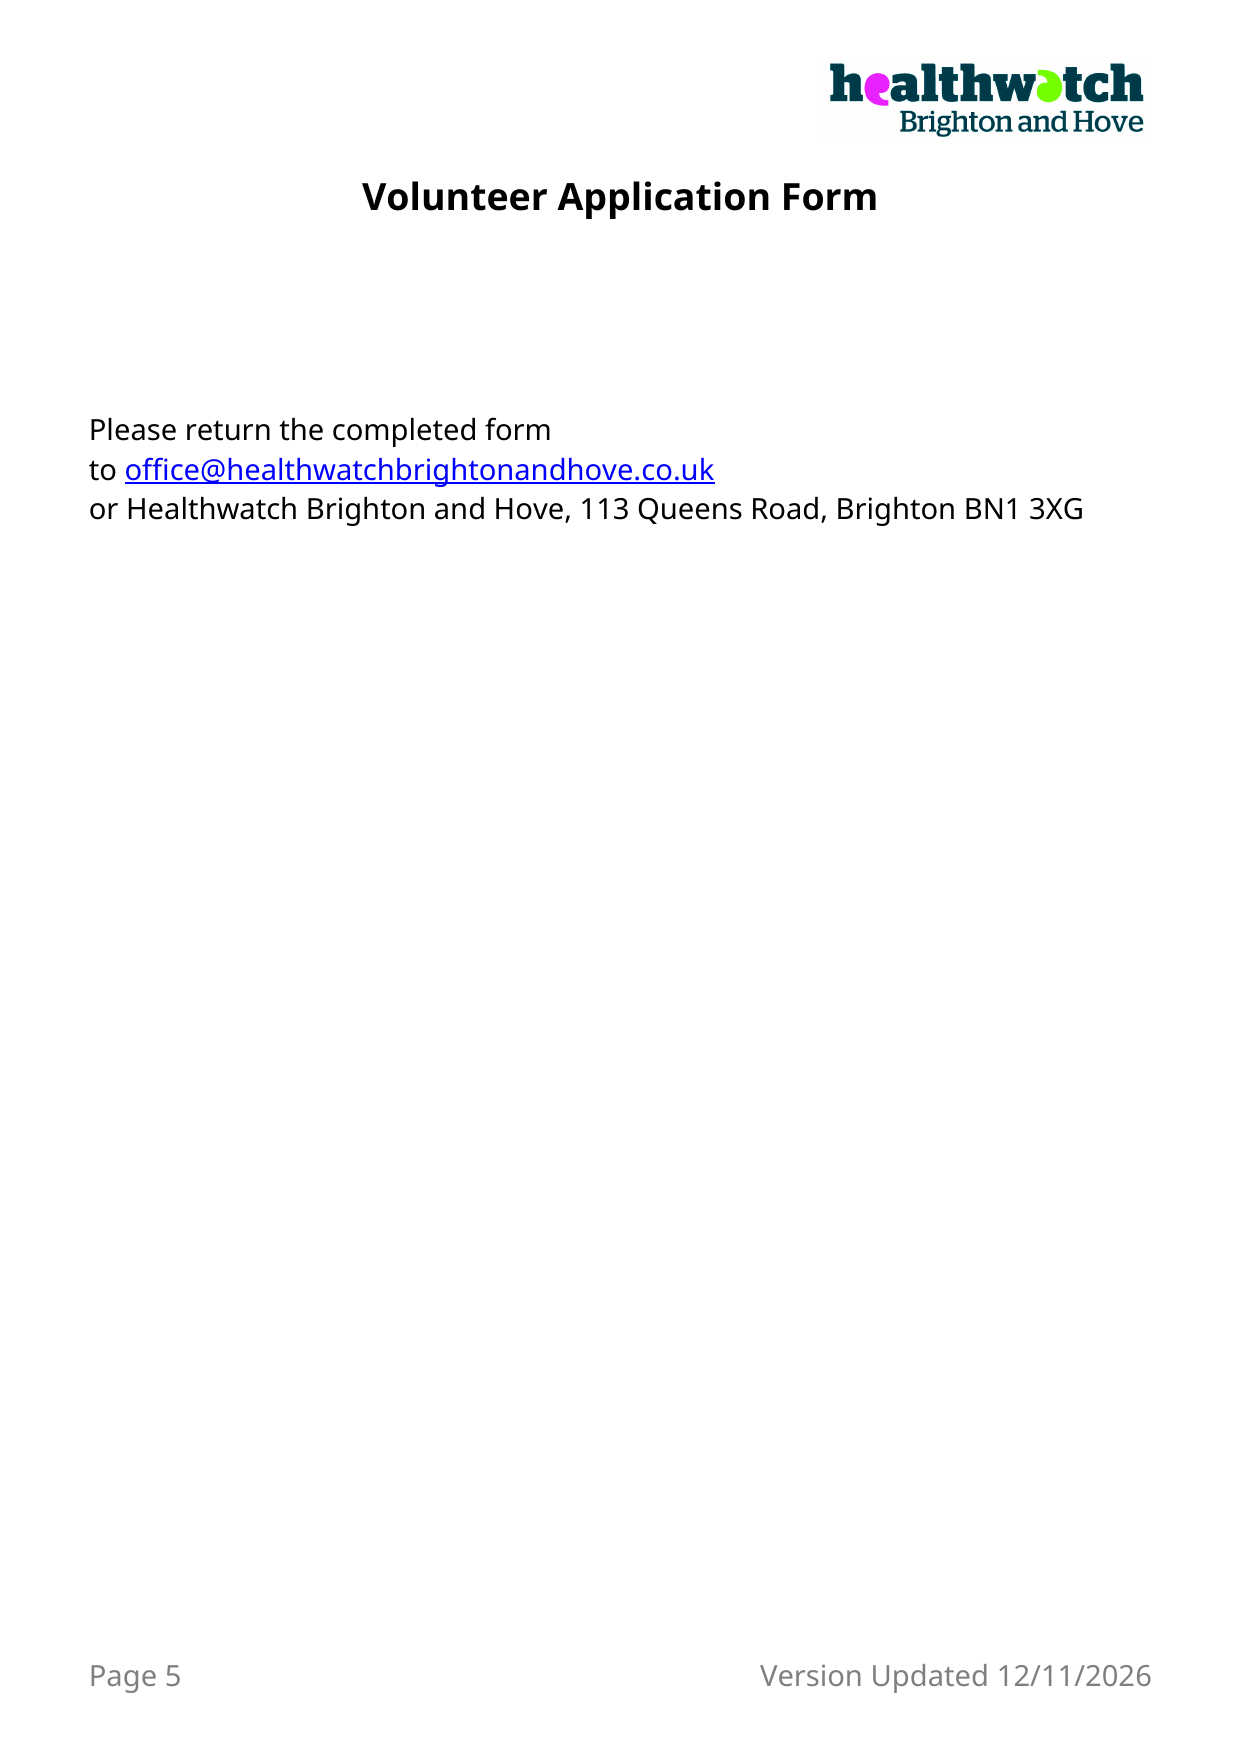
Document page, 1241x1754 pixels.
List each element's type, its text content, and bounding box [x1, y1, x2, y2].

picture [821, 59, 1152, 142]
text Please return the completed form to office@healthwatchbrightonandhove.co.uk or Healthwatch Brighton and Hove, 113 Queens Road, Brighton BN1 3XG [89, 409, 1152, 528]
